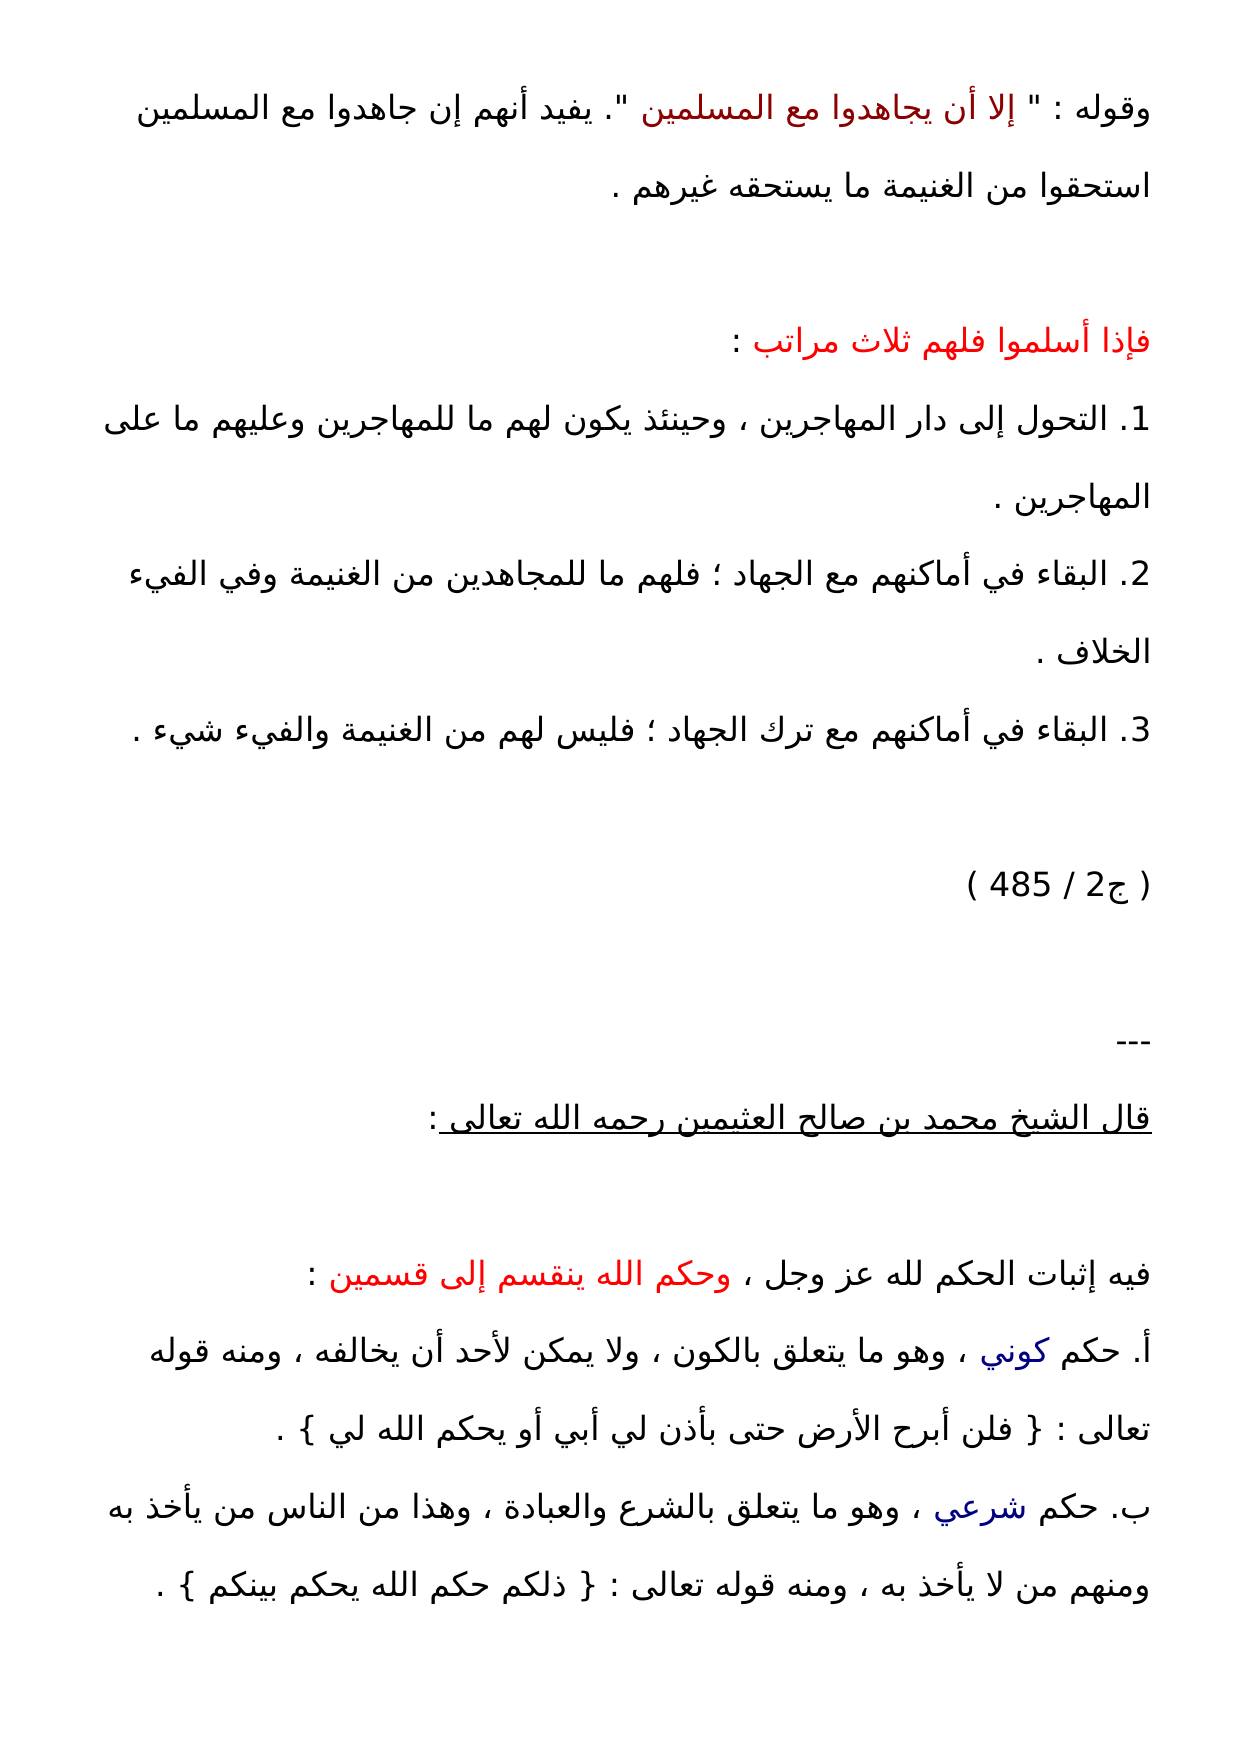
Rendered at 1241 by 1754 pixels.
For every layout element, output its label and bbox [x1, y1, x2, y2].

text [89, 89, 1152, 1604]
